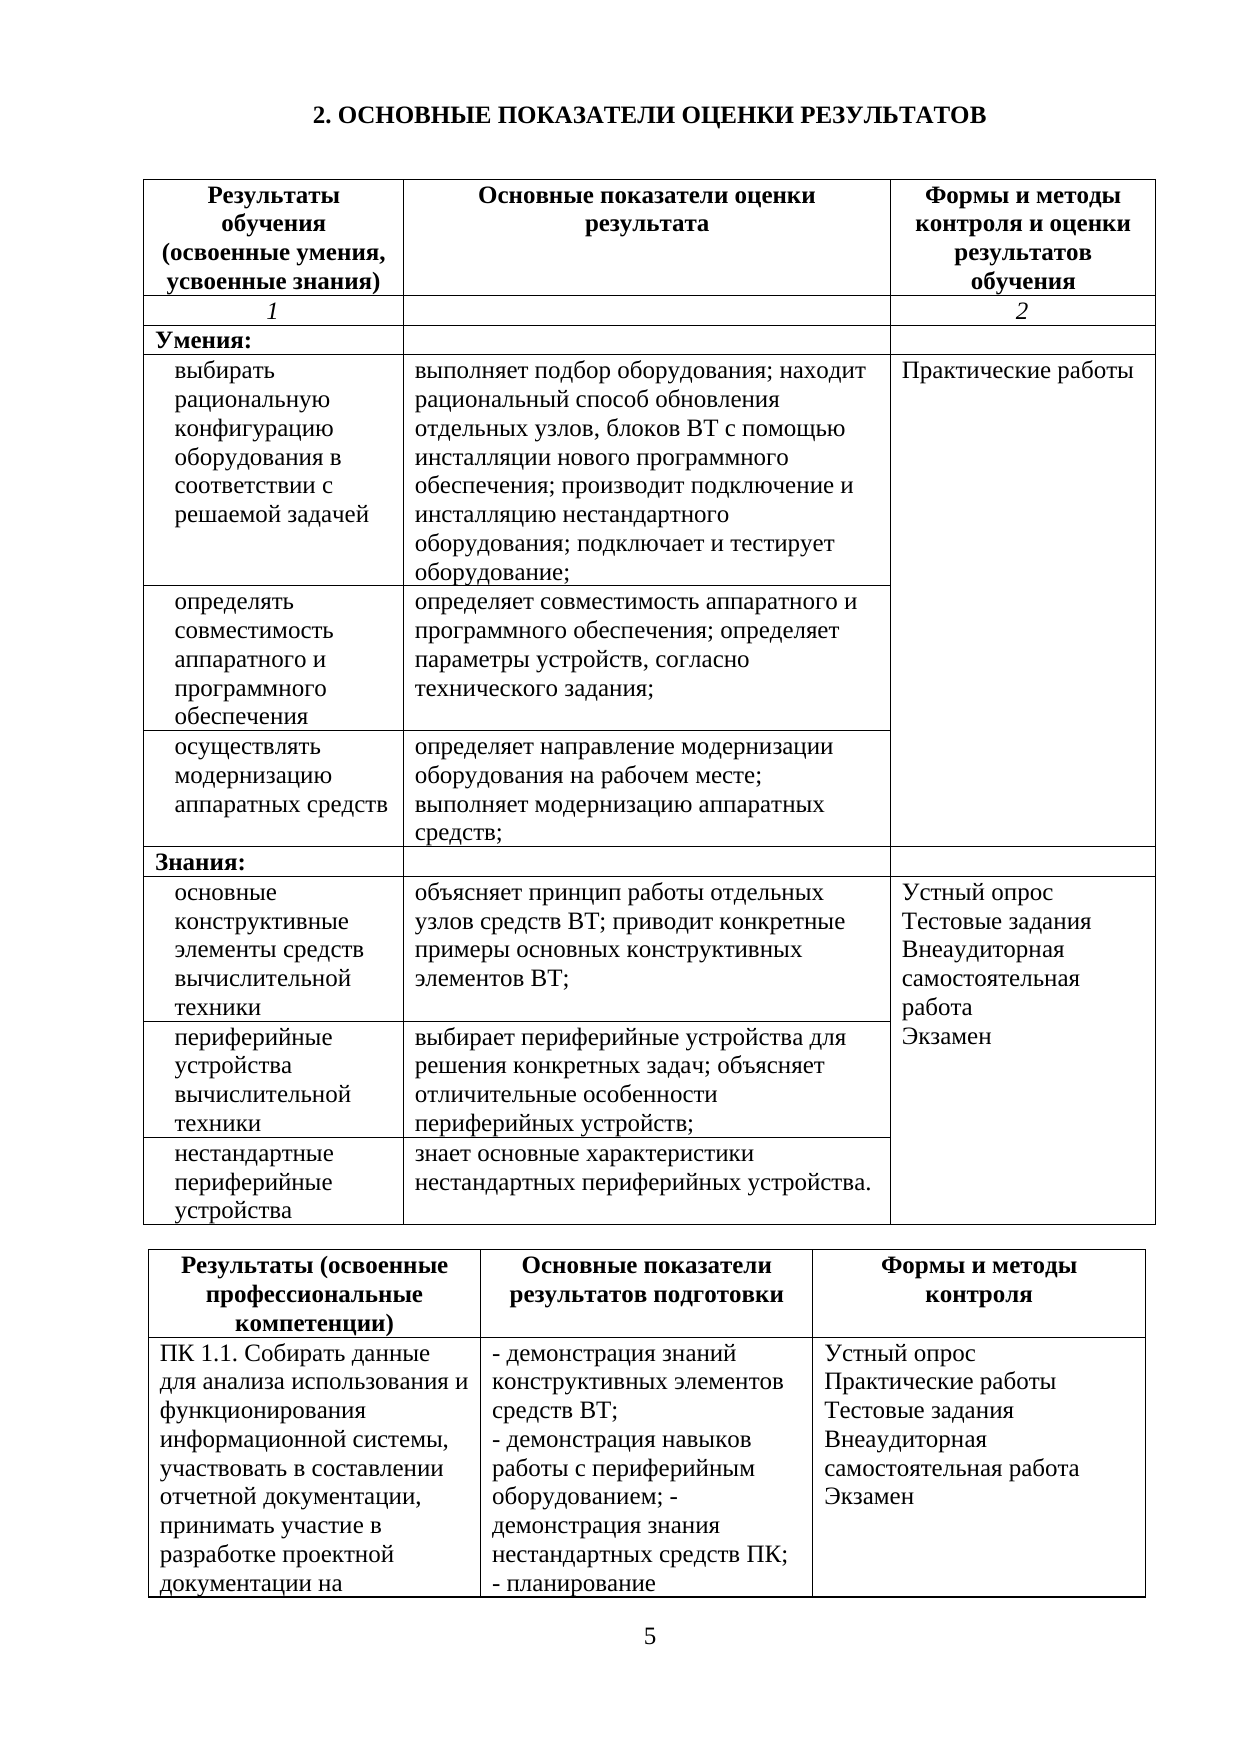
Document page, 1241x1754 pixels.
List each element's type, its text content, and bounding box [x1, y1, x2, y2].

table_cell нестандартные периферийные устройства [144, 1138, 403, 1224]
table_header Основные показатели оценки результата [404, 180, 890, 295]
table_cell выбирать рациональную конфигурацию оборудования в соответствии с решаемой задачей [144, 355, 403, 585]
table_cell основные конструктивные элементы средств вычислительной техники [144, 877, 403, 1021]
table_header Формы и методы контроля и оценки результатов обучения [891, 180, 1155, 295]
table_cell знает основные характеристики нестандартных периферийных устройства. [404, 1138, 890, 1224]
table_cell [404, 326, 890, 354]
table_cell [404, 847, 890, 876]
table_cell определять совместимость аппаратного и программного обеспечения [144, 586, 403, 730]
table_cell Устный опрос Тестовые задания Внеаудиторная самостоятельная работа Экзамен [891, 877, 1155, 1224]
table_cell периферийные устройства вычислительной техники [144, 1022, 403, 1137]
table_header Формы и методы контроля [813, 1250, 1145, 1337]
table_cell выполняет подбор оборудования; находит рациональный способ обновления отдельных узлов, блоков ВТ с помощью инсталляции нового программного обеспечения; производит подключение и инсталляцию нестандартного оборудования; подключает и тестирует оборудование; [404, 355, 890, 585]
table_cell Умения: [144, 326, 403, 354]
table_header Результаты обучения (освоенные умения, усвоенные знания) [144, 180, 403, 295]
table_header Результаты (освоенные профессиональные компетенции) [149, 1250, 480, 1337]
text 2. ОСНОВНЫЕ ПОКАЗАТЕЛИ ОЦЕНКИ РЕЗУЛЬТАТОВ [148, 100, 1152, 129]
table_cell Знания: [144, 847, 403, 876]
table_cell осуществлять модернизацию аппаратных средств [144, 731, 403, 846]
table_cell Практические работы [891, 355, 1155, 846]
table_cell [891, 847, 1155, 876]
table_cell [404, 296, 890, 324]
table_header Основные показатели результатов подготовки [481, 1250, 812, 1337]
table_cell определяет совместимость аппаратного и программного обеспечения; определяет параметры устройств, согласно технического задания; [404, 586, 890, 730]
table_cell [891, 326, 1155, 354]
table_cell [813, 1338, 1145, 1596]
table_cell выбирает периферийные устройства для решения конкретных задач; объясняет отличительные особенности периферийных устройств; [404, 1022, 890, 1137]
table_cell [149, 1338, 480, 1596]
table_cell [481, 1338, 812, 1596]
table_cell 2 [891, 296, 1155, 324]
table_cell определяет направление модернизации оборудования на рабочем месте; выполняет модернизацию аппаратных средств; [404, 731, 890, 846]
table_cell объясняет принцип работы отдельных узлов средств ВТ; приводит конкретные примеры основных конструктивных элементов ВТ; [404, 877, 890, 1021]
table_cell 1 [144, 296, 403, 324]
